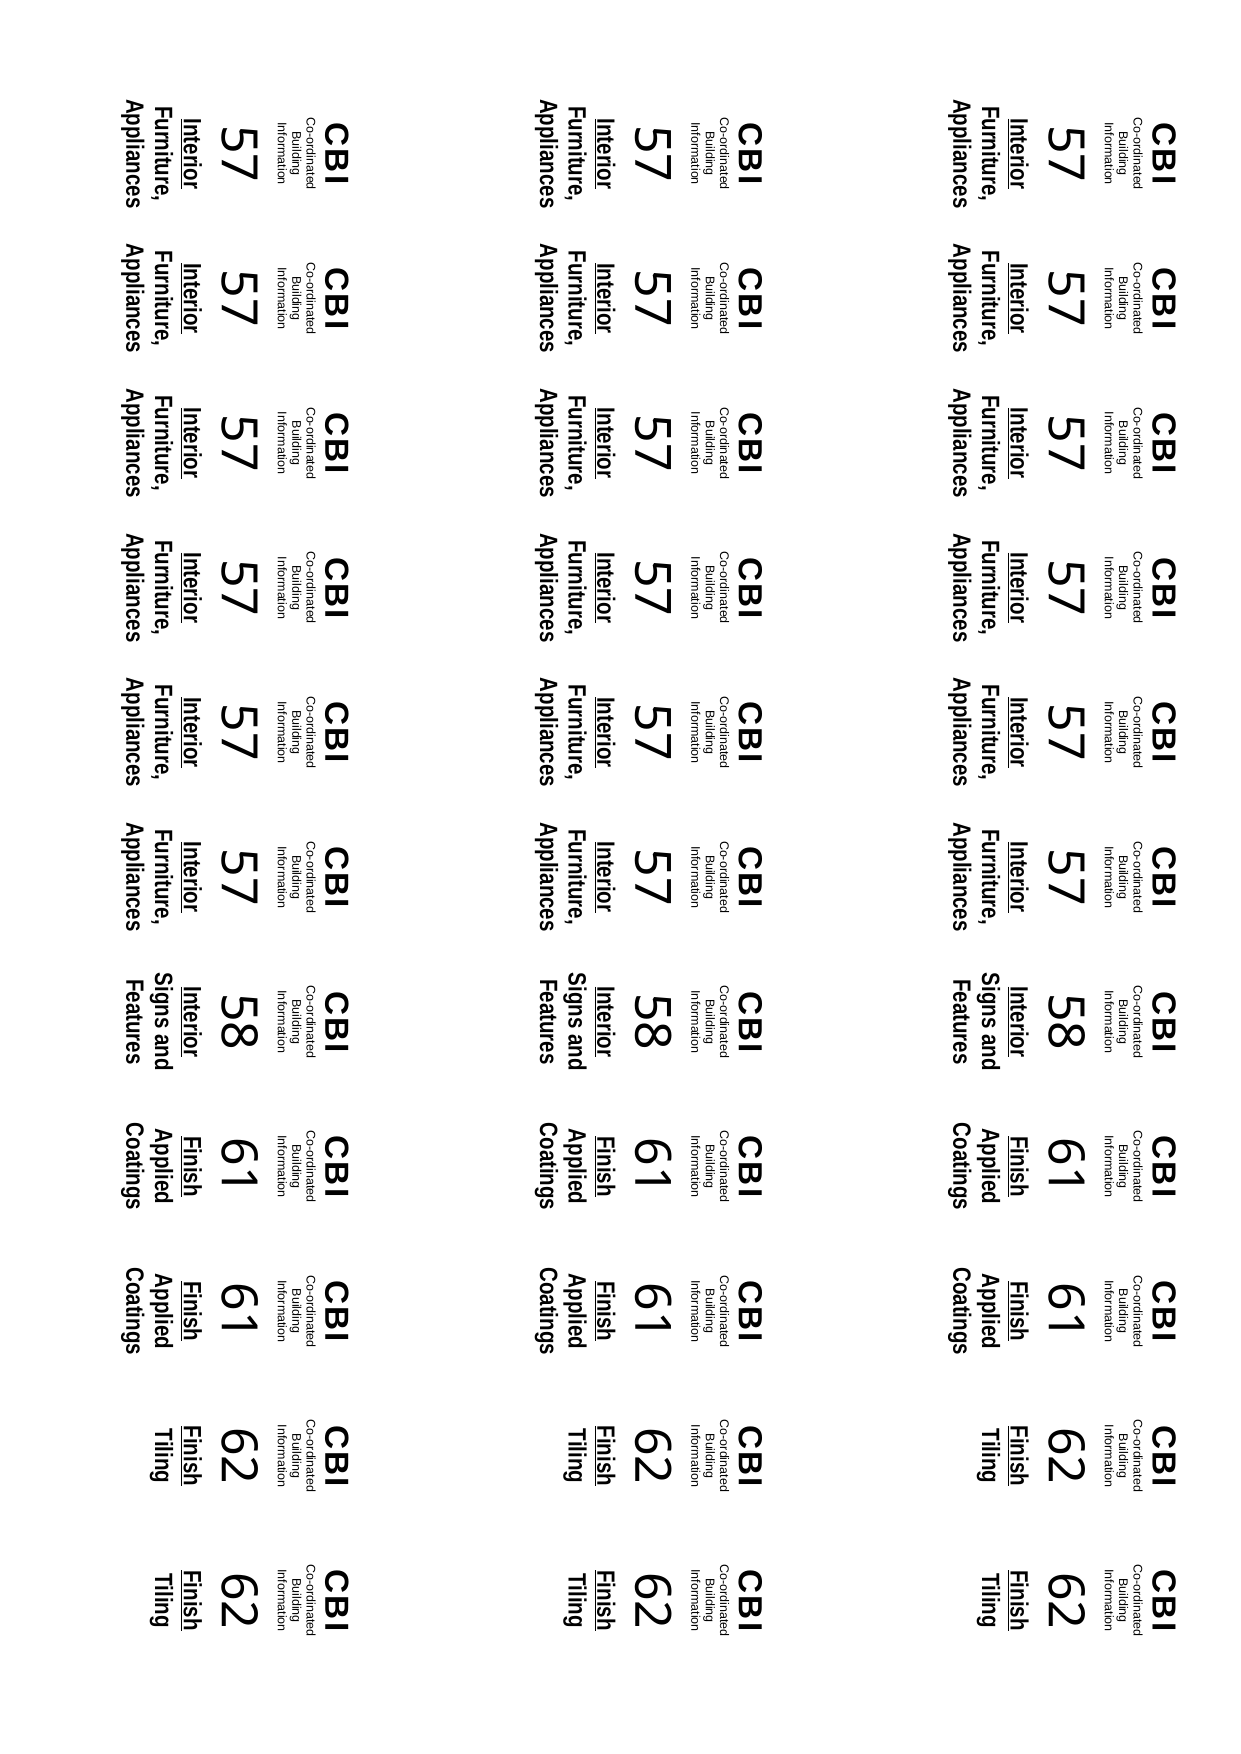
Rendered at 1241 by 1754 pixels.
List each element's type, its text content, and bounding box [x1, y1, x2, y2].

table_cell CBI Co-ordinated Building Information 57 Interior Furniture, Appliances [443, 226, 857, 371]
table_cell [30, 1528, 443, 1673]
table_cell CBI Co-ordinated Building Information 57 Interior Furniture, Appliances [443, 660, 857, 804]
table_cell CBI Co-ordinated Building Information 62 Finish Tiling [857, 1383, 1240, 1528]
table_cell CBI Co-ordinated Building Information 57 Interior Furniture, Appliances [30, 515, 443, 660]
table_cell CBI Co-ordinated Building Information 61 Finish Applied Coatings [443, 1239, 857, 1383]
table_cell CBI Co-ordinated Building Information 62 Finish Tiling [30, 1383, 443, 1528]
table_cell CBI Co-ordinated Building Information 57 Interior Furniture, Appliances [443, 371, 857, 515]
table_cell CBI Co-ordinated Building Information 57 Interior Furniture, Appliances [857, 515, 1240, 660]
table_cell CBI Co-ordinated Building Information 57 Interior Furniture, Appliances [30, 371, 443, 515]
table_cell CBI Co-ordinated Building Information 57 Interior Furniture, Appliances [30, 226, 443, 371]
table_cell CBI Co-ordinated Building Information 57 Interior Furniture, Appliances [857, 226, 1240, 371]
table_cell CBI Co-ordinated Building Information 58 Interior Signs and Features [857, 949, 1240, 1094]
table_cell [857, 81, 1240, 226]
table_cell CBI Co-ordinated Building Information 57 Interior Furniture, Appliances [30, 805, 443, 949]
table_cell CBI Co-ordinated Building Information 58 Interior Signs and Features [443, 949, 857, 1094]
table_cell CBI Co-ordinated Building Information 57 Interior Furniture, Appliances [857, 805, 1240, 949]
table_cell CBI Co-ordinated Building Information 57 Interior Furniture, Appliances [857, 660, 1240, 804]
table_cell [30, 81, 443, 226]
table_cell CBI Co-ordinated Building Information 61 Finish Applied Coatings [857, 1239, 1240, 1383]
table_cell CBI Co-ordinated Building Information 57 Interior Furniture, Appliances [30, 660, 443, 804]
table_cell CBI Co-ordinated Building Information 57 Interior Furniture, Appliances [443, 805, 857, 949]
table_cell CBI Co-ordinated Building Information 61 Finish Applied Coatings [857, 1094, 1240, 1239]
table_cell CBI Co-ordinated Building Information 61 Finish Applied Coatings [443, 1094, 857, 1239]
table_cell CBI Co-ordinated Building Information 61 Finish Applied Coatings [30, 1094, 443, 1239]
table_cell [443, 81, 857, 226]
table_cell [857, 1528, 1240, 1673]
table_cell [443, 1528, 857, 1673]
table_cell CBI Co-ordinated Building Information 62 Finish Tiling [443, 1383, 857, 1528]
table_cell CBI Co-ordinated Building Information 57 Interior Furniture, Appliances [443, 515, 857, 660]
table_cell CBI Co-ordinated Building Information 61 Finish Applied Coatings [30, 1239, 443, 1383]
table_cell CBI Co-ordinated Building Information 58 Interior Signs and Features [30, 949, 443, 1094]
table_cell CBI Co-ordinated Building Information 57 Interior Furniture, Appliances [857, 371, 1240, 515]
